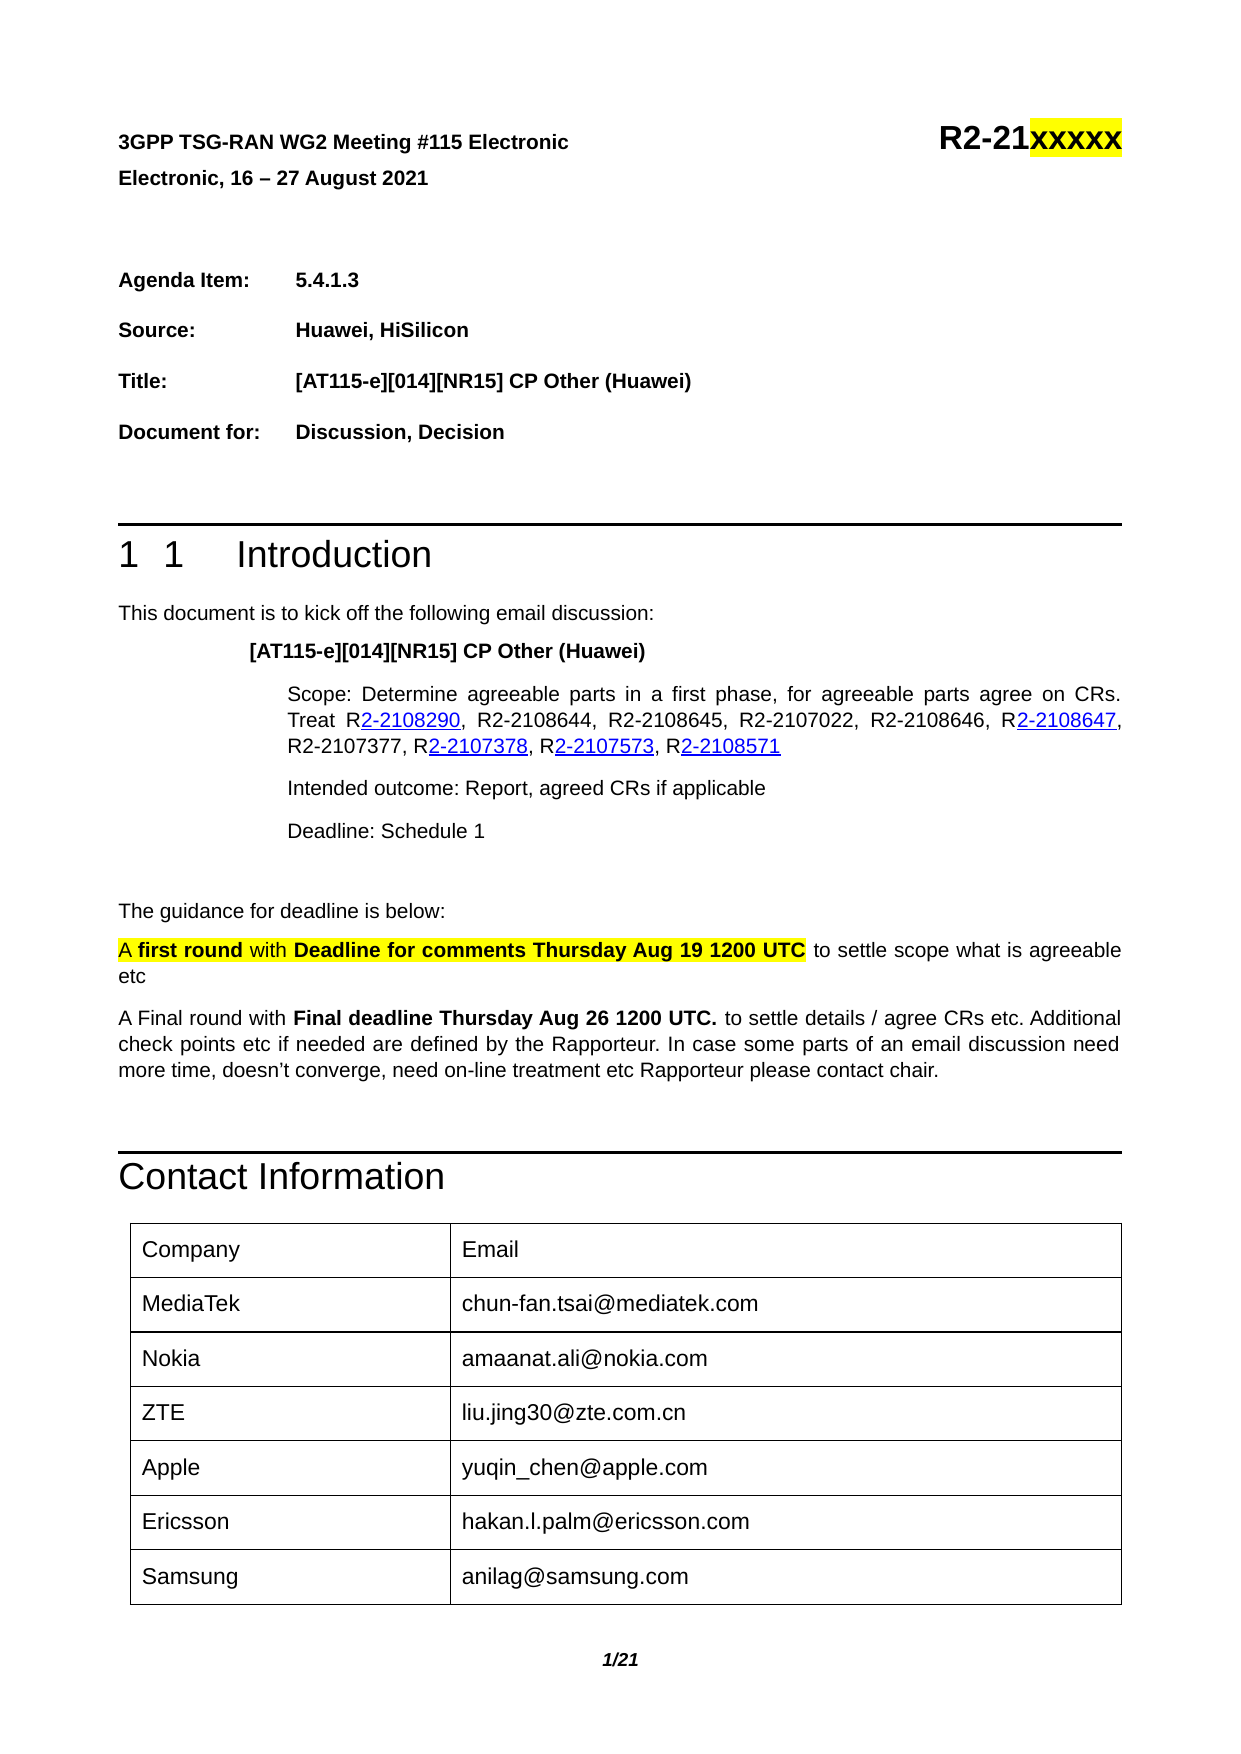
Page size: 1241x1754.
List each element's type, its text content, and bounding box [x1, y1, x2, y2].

table_cell Ericsson [131, 1496, 450, 1549]
subtitle 1 Introduction [118, 526, 1122, 576]
text Source: Huawei, HiSilicon [118, 318, 1122, 342]
table_cell MediaTek [131, 1278, 450, 1331]
text Deadline: Schedule 1 [249, 818, 1122, 842]
table_header Email [451, 1224, 1121, 1277]
subtitle Contact Information [118, 1154, 1122, 1197]
text A first round with Deadline for comments Thursday Aug 19 1200 UTC to settle scope what is agreeable etc [118, 938, 1122, 987]
table_cell chun-fan.tsai@mediatek.com [451, 1278, 1121, 1331]
text Agenda Item: 5.4.1.3 [118, 267, 1122, 291]
text Intended outcome: Report, agreed CRs if applicable [249, 776, 1122, 800]
text This document is to kick off the following email discussion: [118, 601, 1122, 625]
text The guidance for deadline is below: [118, 899, 1122, 923]
table_cell liu.jing30@zte.com.cn [451, 1387, 1121, 1440]
text A Final round with Final deadline Thursday Aug 26 1200 UTC. to settle details / agree CRs etc. Additional check points etc if needed are defined by the Rapporteur. In case some parts of an email discussion need more time, doesn’t converge, need on-line treatment etc Rapporteur please contact chair. [118, 1006, 1122, 1082]
table_cell ZTE [131, 1387, 450, 1440]
table_cell Samsung [131, 1550, 450, 1604]
text [AT115-e][014][NR15] CP Other (Huawei) [249, 639, 1122, 663]
table_cell amaanat.ali@nokia.com [451, 1333, 1121, 1386]
text Document for: Discussion, Decision [118, 420, 1122, 444]
table_cell hakan.l.palm@ericsson.com [451, 1496, 1121, 1549]
table_cell yuqin_chen@apple.com [451, 1441, 1121, 1495]
table_cell Apple [131, 1441, 450, 1495]
table_header Company [131, 1224, 450, 1277]
text Title: [AT115-e][014][NR15] CP Other (Huawei) [118, 369, 1122, 393]
table_cell Nokia [131, 1333, 450, 1386]
table_cell anilag@samsung.com [451, 1550, 1121, 1604]
text Electronic, 16 – 27 August 2021 [118, 166, 1122, 190]
text 3GPP TSG-RAN WG2 Meeting #115 Electronic R2-21xxxxx [118, 118, 1030, 157]
text Scope: Determine agreeable parts in a first phase, for agreeable parts agree on CRs. Treat R2-2108290, R2-2108644, R2-2108645, R2-2107022, R2-2108646, R2-2108647, R2-2107377, R2-2107378, R2-2107573, R2-2108571 [249, 682, 1122, 757]
